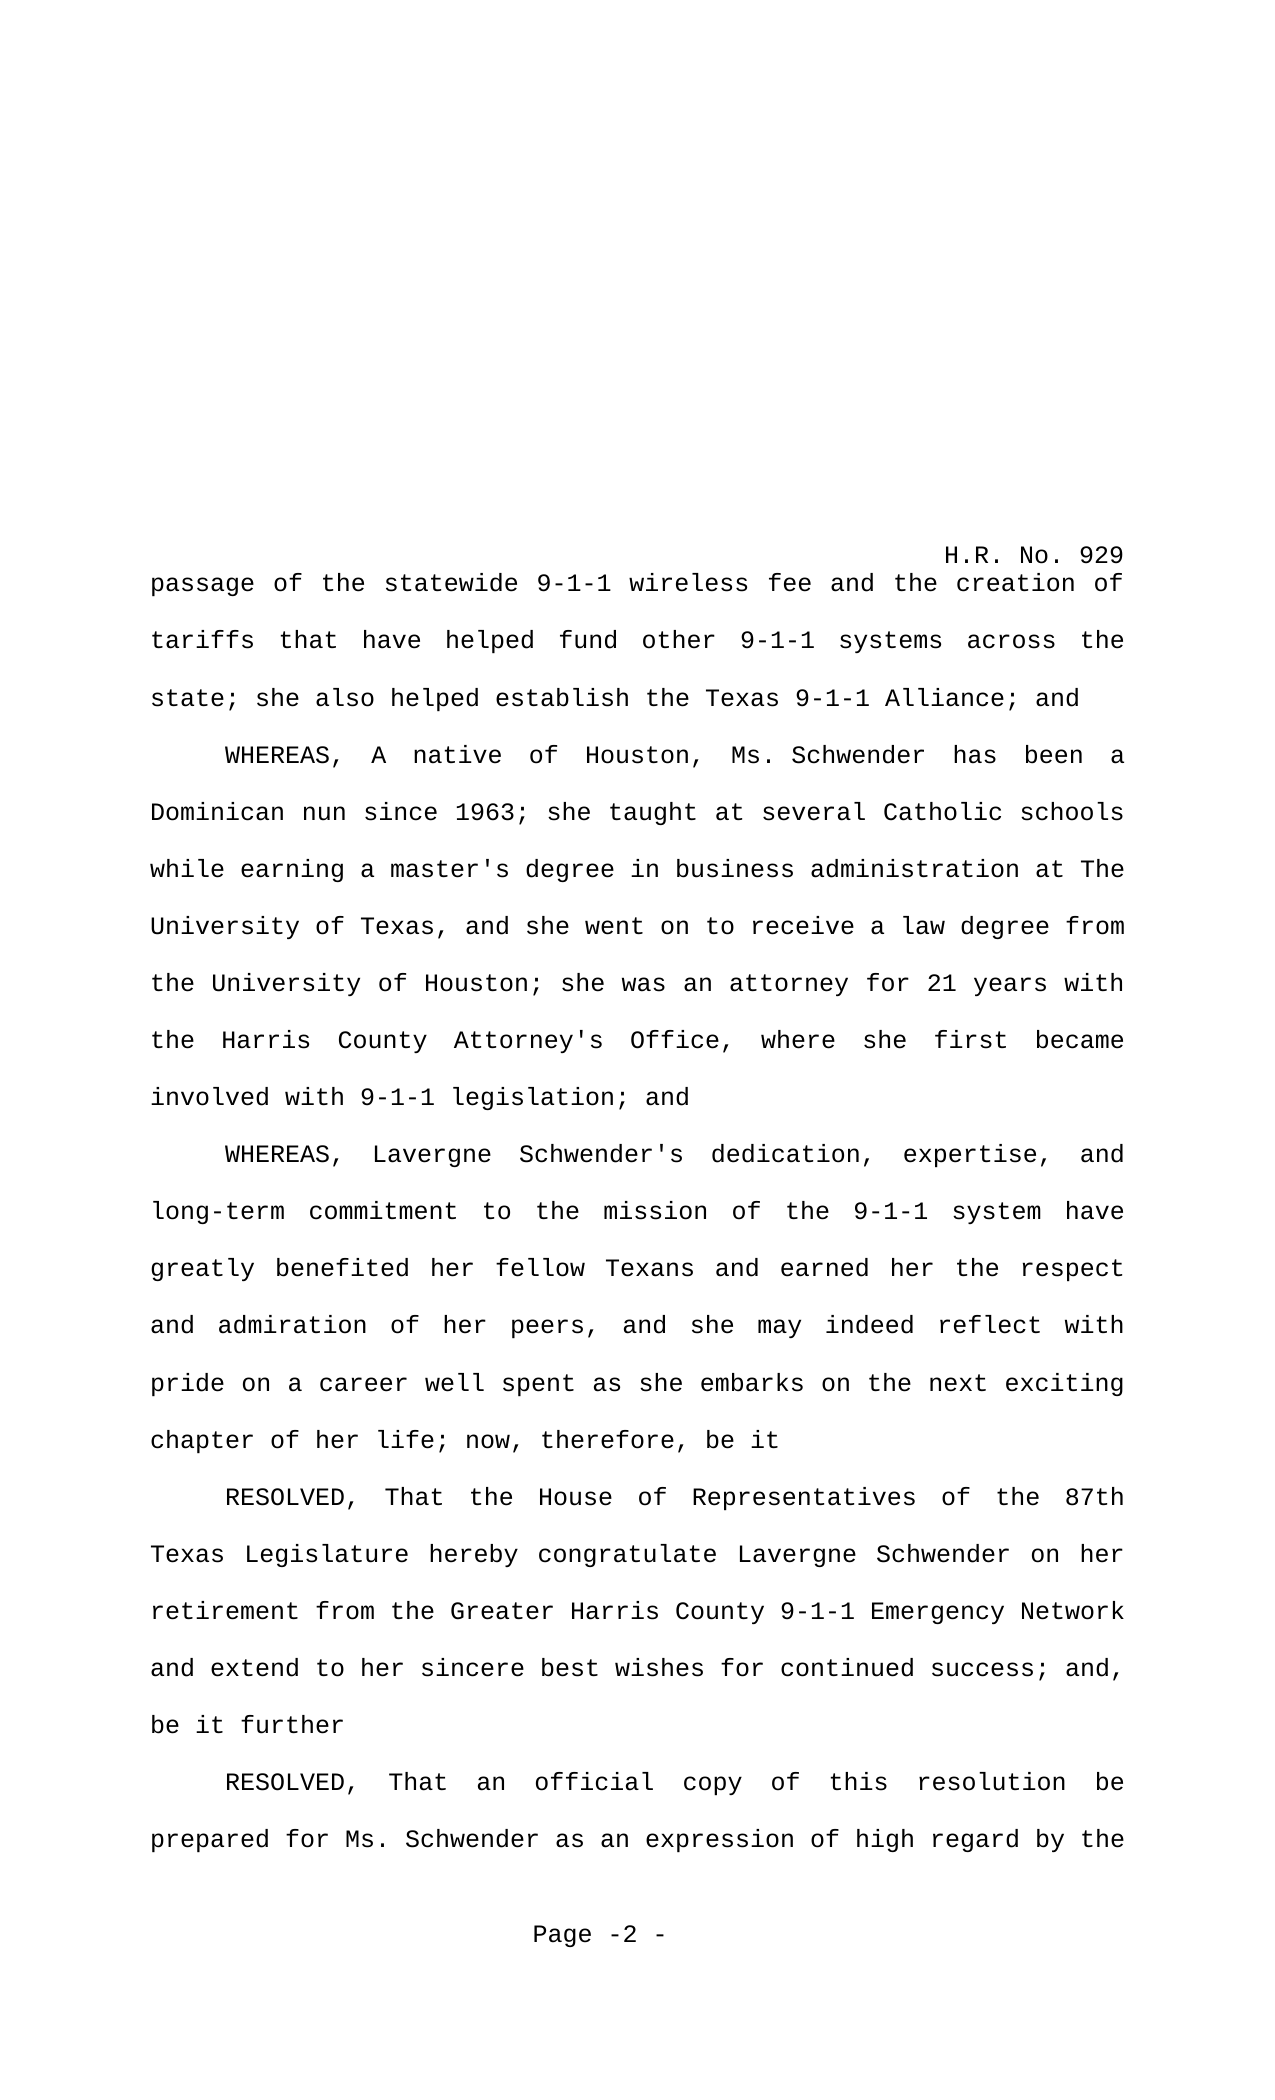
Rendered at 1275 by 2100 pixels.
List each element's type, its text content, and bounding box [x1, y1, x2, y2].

text WHEREAS, A native of Houston, Ms. Schwender has been a Dominican nun since 1963; she taught at several Catholic schools while earning a master's degree in business administration at The University of Texas, and she went on to receive a law degree from the University of Houston; she was an attorney for 21 years with the Harris County Attorney's Office, where she first became involved with 9-1-1 legislation; and [150, 742, 1125, 1113]
text WHEREAS, Lavergne Schwender's dedication, expertise, and long-term commitment to the mission of the 9-1-1 system have greatly benefited her fellow Texans and earned her the respect and admiration of her peers, and she may indeed reflect with pride on a career well spent as she embarks on the next exciting chapter of her life; now, therefore, be it [150, 1142, 1125, 1456]
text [150, 1769, 1125, 1855]
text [150, 571, 1125, 713]
text RESOLVED, That the House of Representatives of the 87th Texas Legislature hereby congratulate Lavergne Schwender on her retirement from the Greater Harris County 9-1-1 Emergency Network and extend to her sincere best wishes for continued success; and, be it further [150, 1484, 1125, 1741]
